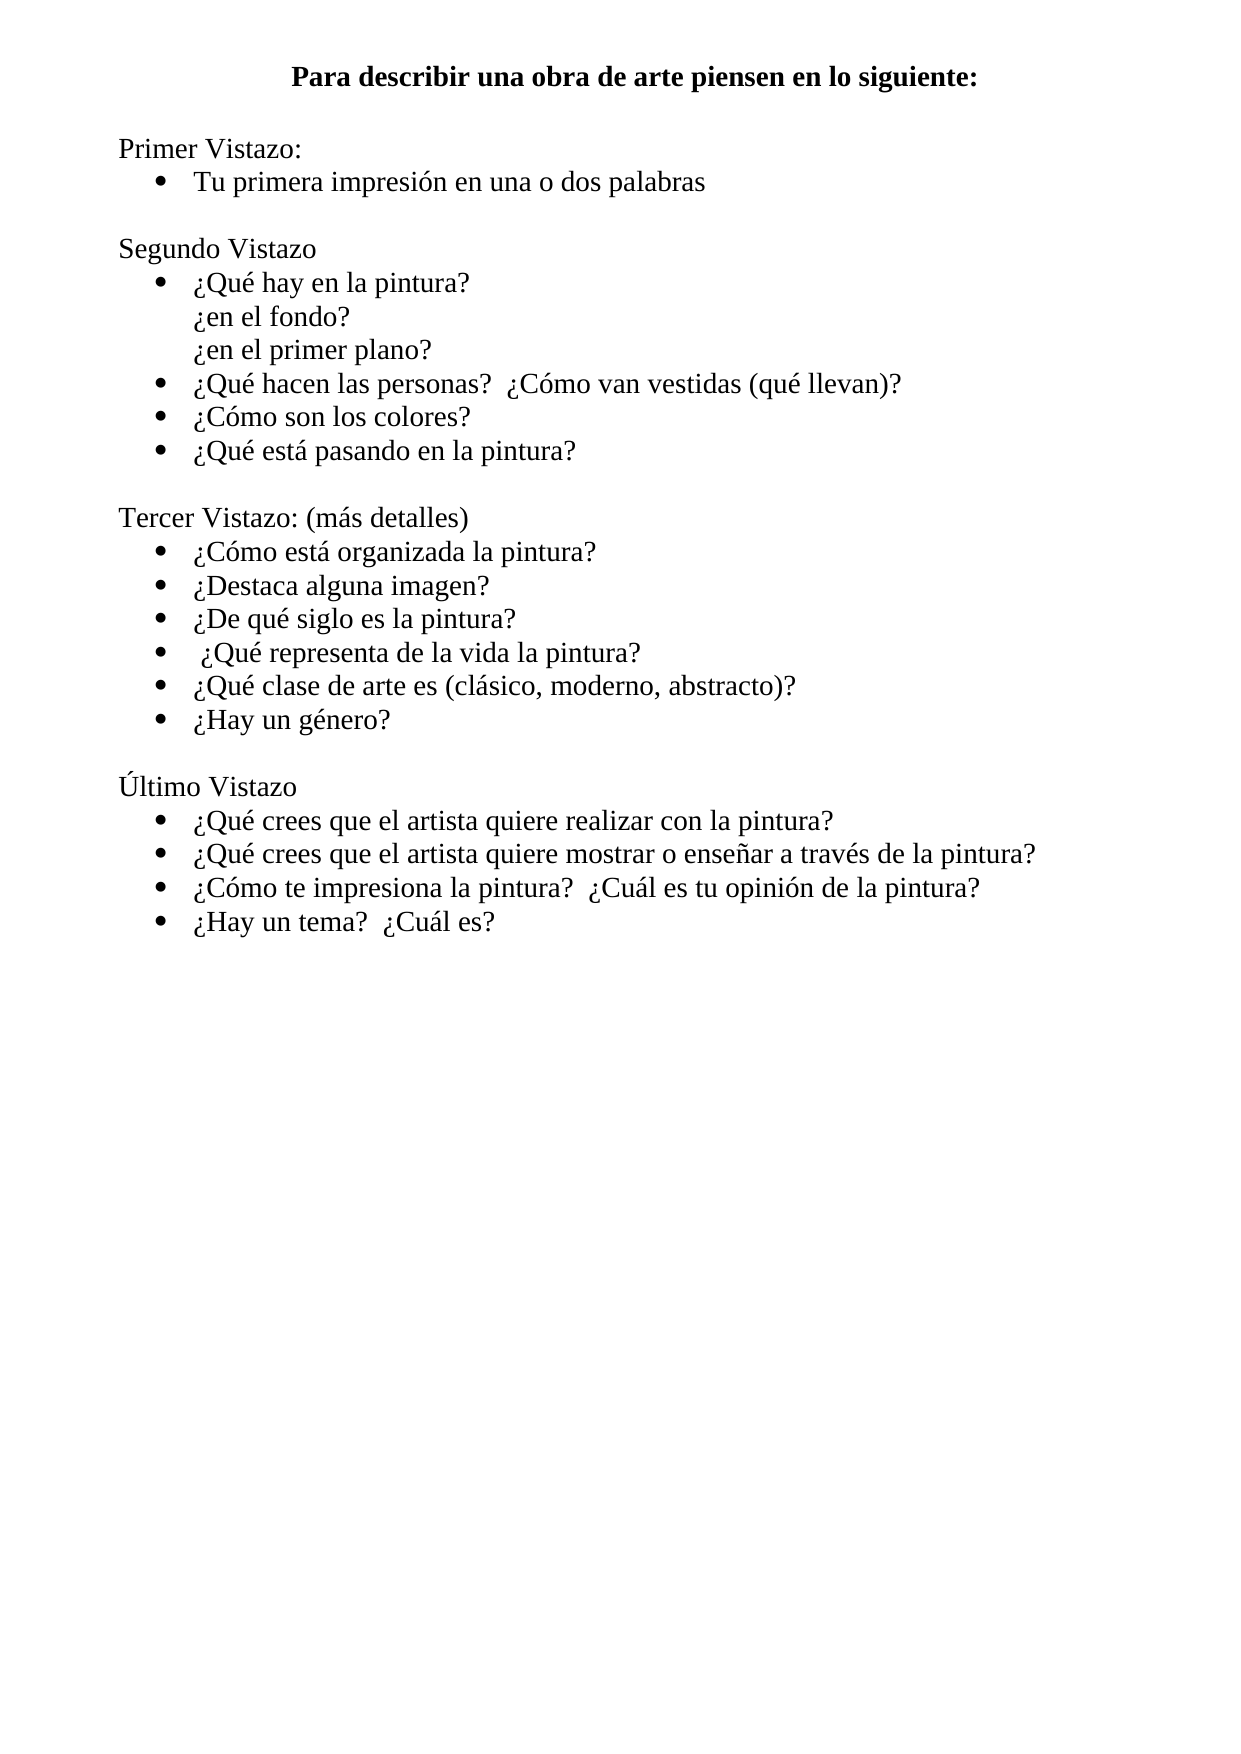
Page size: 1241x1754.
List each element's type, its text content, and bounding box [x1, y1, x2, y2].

list ¿Qué está pasando en la pintura? [156, 433, 1152, 467]
list ¿Cómo está organizada la pintura? [156, 534, 1152, 568]
list ¿Qué hay en la pintura? [156, 265, 1152, 299]
text Tercer Vistazo: (más detalles) [118, 500, 1152, 534]
text ¿en el fondo? [156, 299, 1152, 332]
list Último Vistazo [118, 769, 1152, 803]
list ¿Qué crees que el artista quiere realizar con la pintura? [156, 803, 1152, 837]
list ¿Cómo son los colores? [156, 399, 1152, 433]
text Primer Vistazo: [118, 131, 1152, 164]
list ¿Qué clase de arte es (clásico, moderno, abstracto)? [156, 668, 1152, 702]
list ¿Destaca alguna imagen? [156, 568, 1152, 601]
list ¿Qué representa de la vida la pintura? [156, 635, 1152, 668]
text ¿en el primer plano? [156, 332, 1152, 366]
text Para describir una obra de arte piensen en lo siguiente: [118, 59, 1152, 93]
list Segundo Vistazo [118, 232, 1152, 265]
list ¿Hay un tema? ¿Cuál es? [156, 904, 1152, 937]
list ¿Qué hacen las personas? ¿Cómo van vestidas (qué llevan)? [156, 366, 1152, 399]
list ¿Hay un género? [156, 702, 1152, 736]
list Tu primera impresión en una o dos palabras [156, 164, 1152, 198]
list ¿Cómo te impresiona la pintura? ¿Cuál es tu opinión de la pintura? [156, 870, 1152, 904]
list ¿Qué crees que el artista quiere mostrar o enseñar a través de la pintura? [156, 837, 1152, 870]
list ¿De qué siglo es la pintura? [156, 601, 1152, 635]
